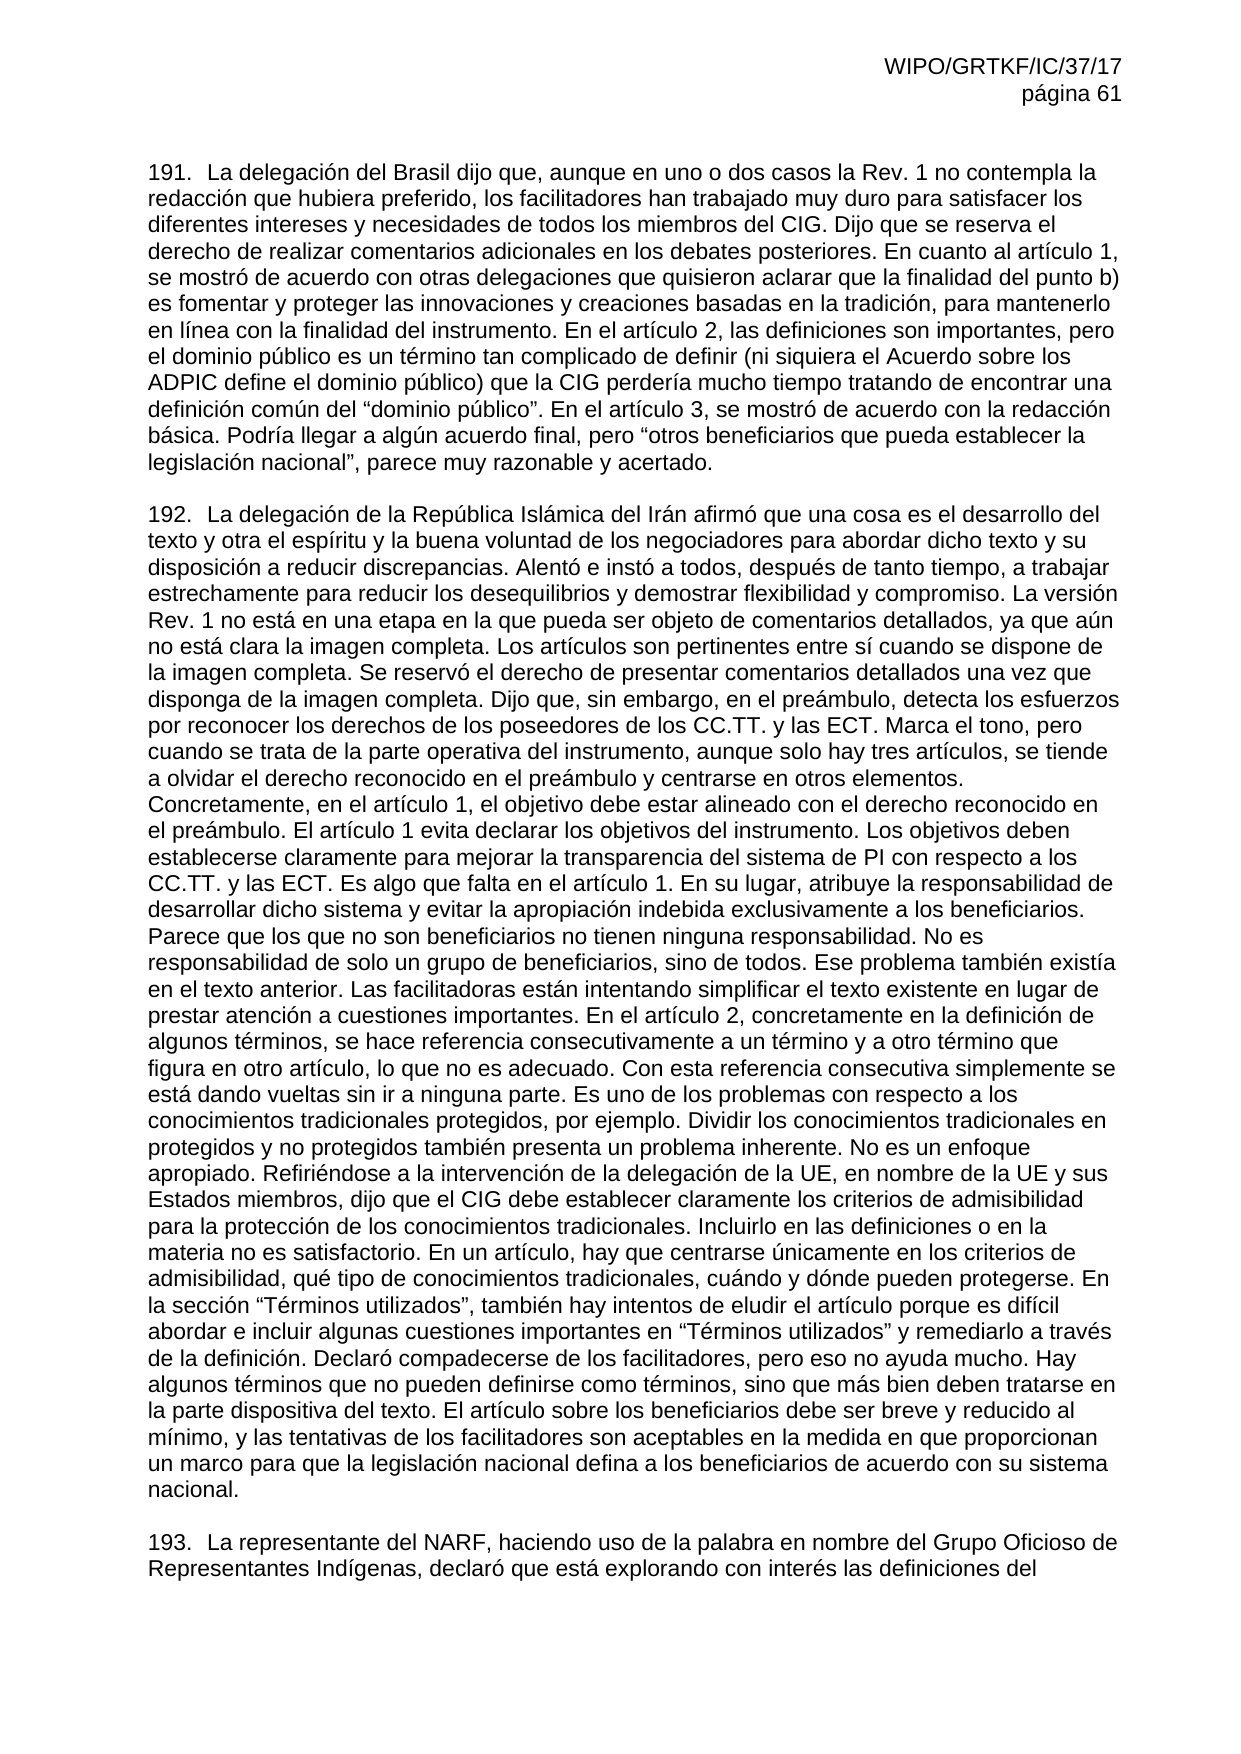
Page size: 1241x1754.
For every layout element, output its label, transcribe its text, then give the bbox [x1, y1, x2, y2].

list La delegación del Brasil dijo que, aunque en uno o dos casos la Rev. 1 no contempla la redacción que hubiera preferido, los facilitadores han trabajado muy duro para satisfacer los diferentes intereses y necesidades de todos los miembros del CIG. Dijo que se reserva el derecho de realizar comentarios adicionales en los debates posteriores. En cuanto al artículo 1, se mostró de acuerdo con otras delegaciones que quisieron aclarar que la finalidad del punto b) es fomentar y proteger las innovaciones y creaciones basadas en la tradición, para mantenerlo en línea con la finalidad del instrumento. En el artículo 2, las definiciones son importantes, pero el dominio público es un término tan complicado de definir (ni siquiera el Acuerdo sobre los ADPIC define el dominio público) que la CIG perdería mucho tiempo tratando de encontrar una definición común del “dominio público”. En el artículo 3, se mostró de acuerdo con la redacción básica. Podría llegar a algún acuerdo final, pero “otros beneficiarios que pueda establecer la legislación nacional”, parece muy razonable y acertado. [148, 158, 1122, 475]
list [148, 1529, 1122, 1582]
list La delegación de la República Islámica del Irán afirmó que una cosa es el desarrollo del texto y otra el espíritu y la buena voluntad de los negociadores para abordar dicho texto y su disposición a reducir discrepancias. Alentó e instó a todos, después de tanto tiempo, a trabajar estrechamente para reducir los desequilibrios y demostrar flexibilidad y compromiso. La versión Rev. 1 no está en una etapa en la que pueda ser objeto de comentarios detallados, ya que aún no está clara la imagen completa. Los artículos son pertinentes entre sí cuando se dispone de la imagen completa. Se reservó el derecho de presentar comentarios detallados una vez que disponga de la imagen completa. Dijo que, sin embargo, en el preámbulo, detecta los esfuerzos por reconocer los derechos de los poseedores de los CC.TT. y las ECT. Marca el tono, pero cuando se trata de la parte operativa del instrumento, aunque solo hay tres artículos, se tiende a olvidar el derecho reconocido en el preámbulo y centrarse en otros elementos. Concretamente, en el artículo 1, el objetivo debe estar alineado con el derecho reconocido en el preámbulo. El artículo 1 evita declarar los objetivos del instrumento. Los objetivos deben establecerse claramente para mejorar la transparencia del sistema de PI con respecto a los CC.TT. y las ECT. Es algo que falta en el artículo 1. En su lugar, atribuye la responsabilidad de desarrollar dicho sistema y evitar la apropiación indebida exclusivamente a los beneficiarios. Parece que los que no son beneficiarios no tienen ninguna responsabilidad. No es responsabilidad de solo un grupo de beneficiarios, sino de todos. Ese problema también existía en el texto anterior. Las facilitadoras están intentando simplificar el texto existente en lugar de prestar atención a cuestiones importantes. En el artículo 2, concretamente en la definición de algunos términos, se hace referencia consecutivamente a un término y a otro término que figura en otro artículo, lo que no es adecuado. Con esta referencia consecutiva simplemente se está dando vueltas sin ir a ninguna parte. Es uno de los problemas con respecto a los conocimientos tradicionales protegidos, por ejemplo. Dividir los conocimientos tradicionales en protegidos y no protegidos también presenta un problema inherente. No es un enfoque apropiado. Refiriéndose a la intervención de la delegación de la UE, en nombre de la UE y sus Estados miembros, dijo que el CIG debe establecer claramente los criterios de admisibilidad para la protección de los conocimientos tradicionales. Incluirlo en las definiciones o en la materia no es satisfactorio. En un artículo, hay que centrarse únicamente en los criterios de admisibilidad, qué tipo de conocimientos tradicionales, cuándo y dónde pueden protegerse. En la sección “Términos utilizados”, también hay intentos de eludir el artículo porque es difícil abordar e incluir algunas cuestiones importantes en “Términos utilizados” y remediarlo a través de la definición. Declaró compadecerse de los facilitadores, pero eso no ayuda mucho. Hay algunos términos que no pueden definirse como términos, sino que más bien deben tratarse en la parte dispositiva del texto. El artículo sobre los beneficiarios debe ser breve y reducido al mínimo, y las tentativas de los facilitadores son aceptables en la medida en que proporcionan un marco para que la legislación nacional defina a los beneficiarios de acuerdo con su sistema nacional. [148, 501, 1122, 1503]
